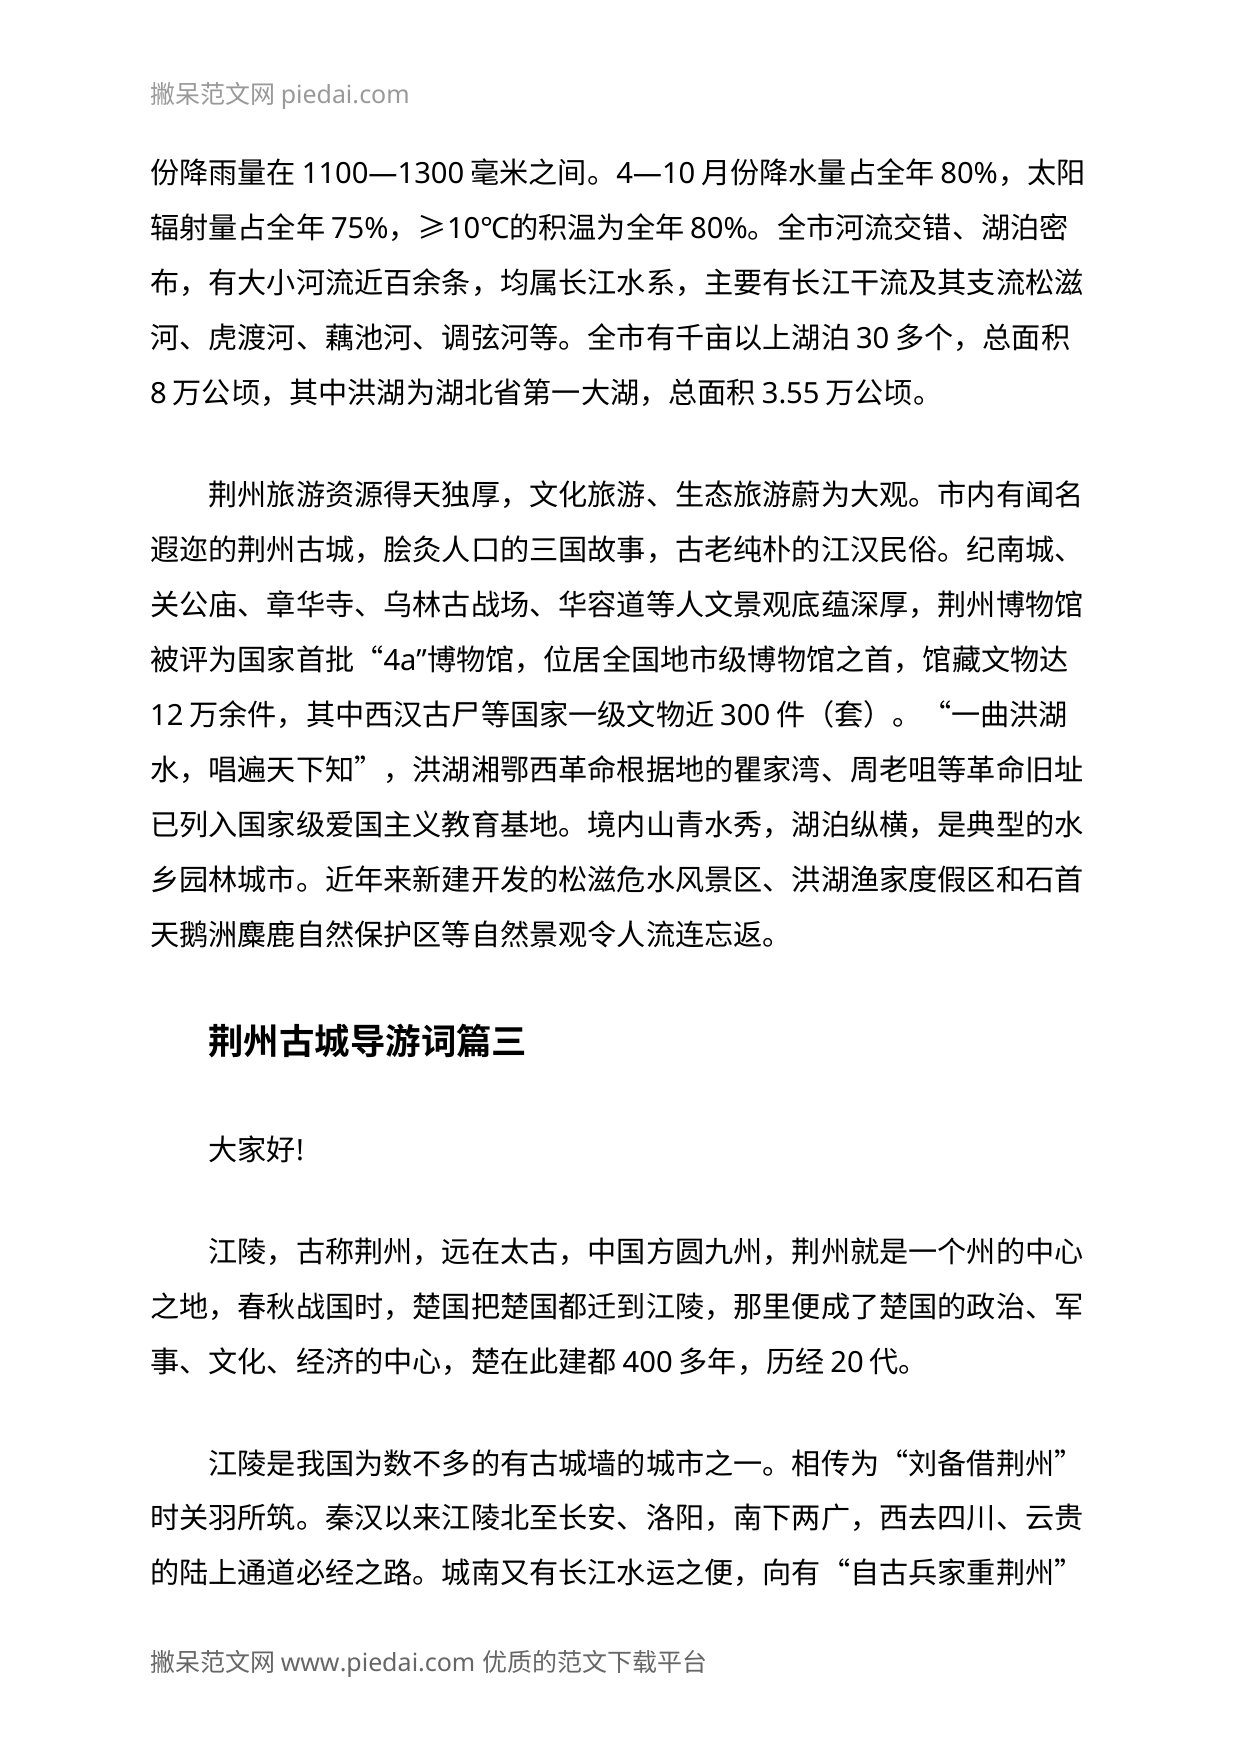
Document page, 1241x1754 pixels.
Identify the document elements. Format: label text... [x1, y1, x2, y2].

text 荆州古城导游词篇三 [150, 1013, 1090, 1064]
text 大家好! [150, 1126, 1090, 1169]
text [150, 150, 1090, 412]
text 江陵，古称荆州，远在太古，中国方圆九州，荆州就是一个州的中心之地，春秋战国时，楚国把楚国都迁到江陵，那里便成了楚国的政治、军事、文化、经济的中心，楚在此建都400多年，历经20代。 [150, 1228, 1090, 1381]
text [150, 1440, 1090, 1592]
text 荆州旅游资源得天独厚，文化旅游、生态旅游蔚为大观。市内有闻名遐迩的荆州古城，脍灸人口的三国故事，古老纯朴的江汉民俗。纪南城、关公庙、章华寺、乌林古战场、华容道等人文景观底蕴深厚，荆州博物馆被评为国家首批“4a”博物馆，位居全国地市级博物馆之首，馆藏文物达12万余件，其中西汉古尸等国家一级文物近300件（套）。“一曲洪湖水，唱遍天下知”，洪湖湘鄂西革命根据地的瞿家湾、周老咀等革命旧址已列入国家级爱国主义教育基地。境内山青水秀，湖泊纵横，是典型的水乡园林城市。近年来新建开发的松滋危水风景区、洪湖渔家度假区和石首天鹅洲麋鹿自然保护区等自然景观令人流连忘返。 [150, 472, 1090, 953]
